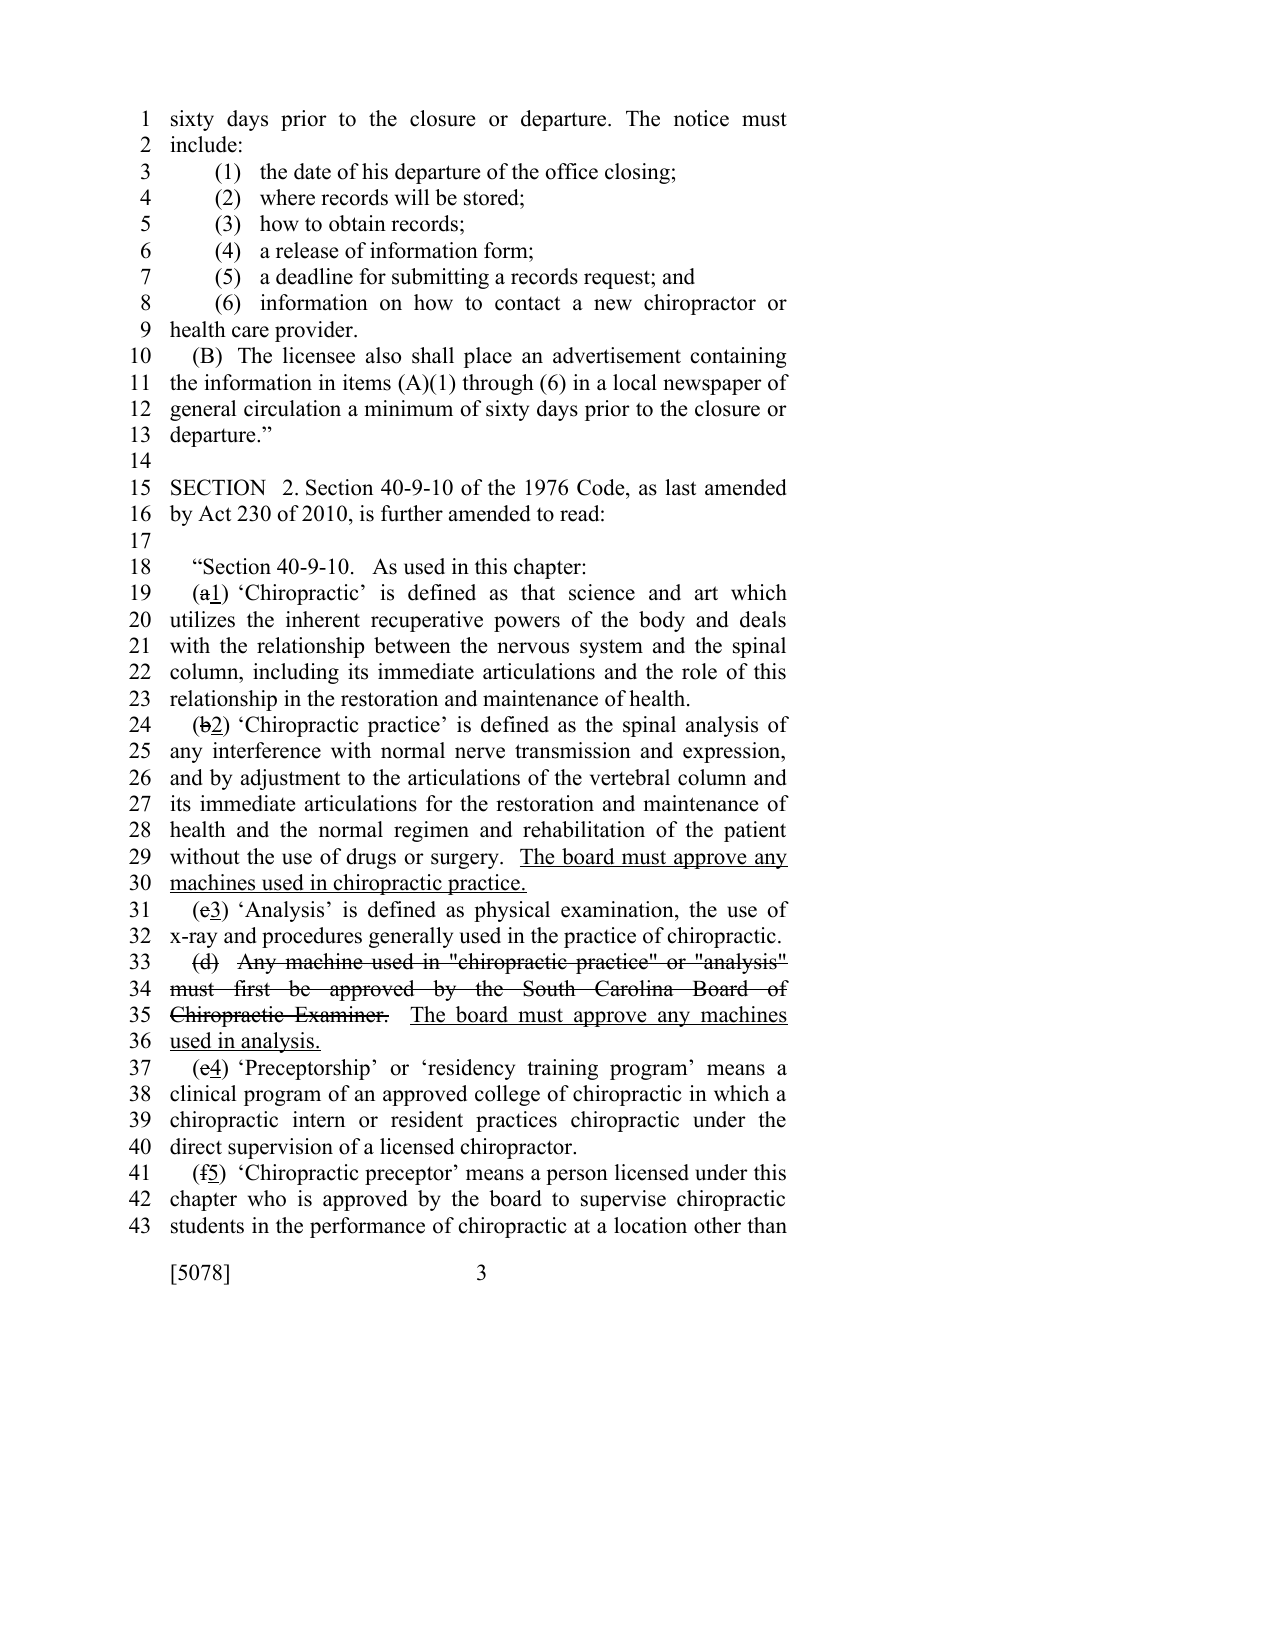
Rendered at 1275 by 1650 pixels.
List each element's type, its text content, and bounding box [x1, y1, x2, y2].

text (c3) ‘Analysis’ is defined as physical examination, the use of x-ray and procedures generally used in the practice of chiropractic. [169, 896, 787, 948]
text (b2) ‘Chiropractic practice’ is defined as the spinal analysis of any interference with normal nerve transmission and expression, and by adjustment to the articulations of the vertebral column and its immediate articulations for the restoration and maintenance of health and the normal regimen and rehabilitation of the patient without the use of drugs or surgery. The board must approve any machines used in chiropractic practice. [169, 711, 787, 896]
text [169, 1159, 787, 1238]
text (3) how to obtain records; [169, 210, 787, 237]
text “Section 40-9-10. As used in this chapter: [169, 553, 787, 579]
text (d) Any machine used in "chiropractic practice" or "analysis" must first be approved by the South Carolina Board of Chiropractic Examiner. The board must approve any machines used in analysis. [169, 948, 787, 989]
text (6) information on how to contact a new chiropractor or health care provider. [169, 289, 787, 342]
text (a1) ‘Chiropractic’ is defined as that science and art which utilizes the inherent recuperative powers of the body and deals with the relationship between the nervous system and the spinal column, including its immediate articulations and the role of this relationship in the restoration and maintenance of health. [169, 579, 787, 711]
text (d) Any machine used in "chiropractic practice" or "analysis" must first be approved by the South Carolina Board of Chiropractic Examiner. The board must approve any machines used in analysis. [169, 990, 787, 1054]
text (5) a deadline for submitting a records request; and [169, 263, 787, 289]
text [169, 105, 787, 158]
text (B) The licensee also shall place an advertisement containing the information in items (A)(1) through (6) in a local newspaper of general circulation a minimum of sixty days prior to the closure or departure.” [169, 342, 787, 448]
text (2) where records will be stored; [169, 184, 787, 210]
text (4) a release of information form; [169, 237, 787, 263]
text (e4) ‘Preceptorship’ or ‘residency training program’ means a clinical program of an approved college of chiropractic in which a chiropractic intern or resident practices chiropractic under the direct supervision of a licensed chiropractor. [169, 1054, 787, 1159]
text (1) the date of his departure of the office closing; [169, 158, 787, 184]
text SECTION 2. Section 40-9-10 of the 1976 Code, as last amended by Act 230 of 2010, is further amended to read: [169, 474, 787, 527]
